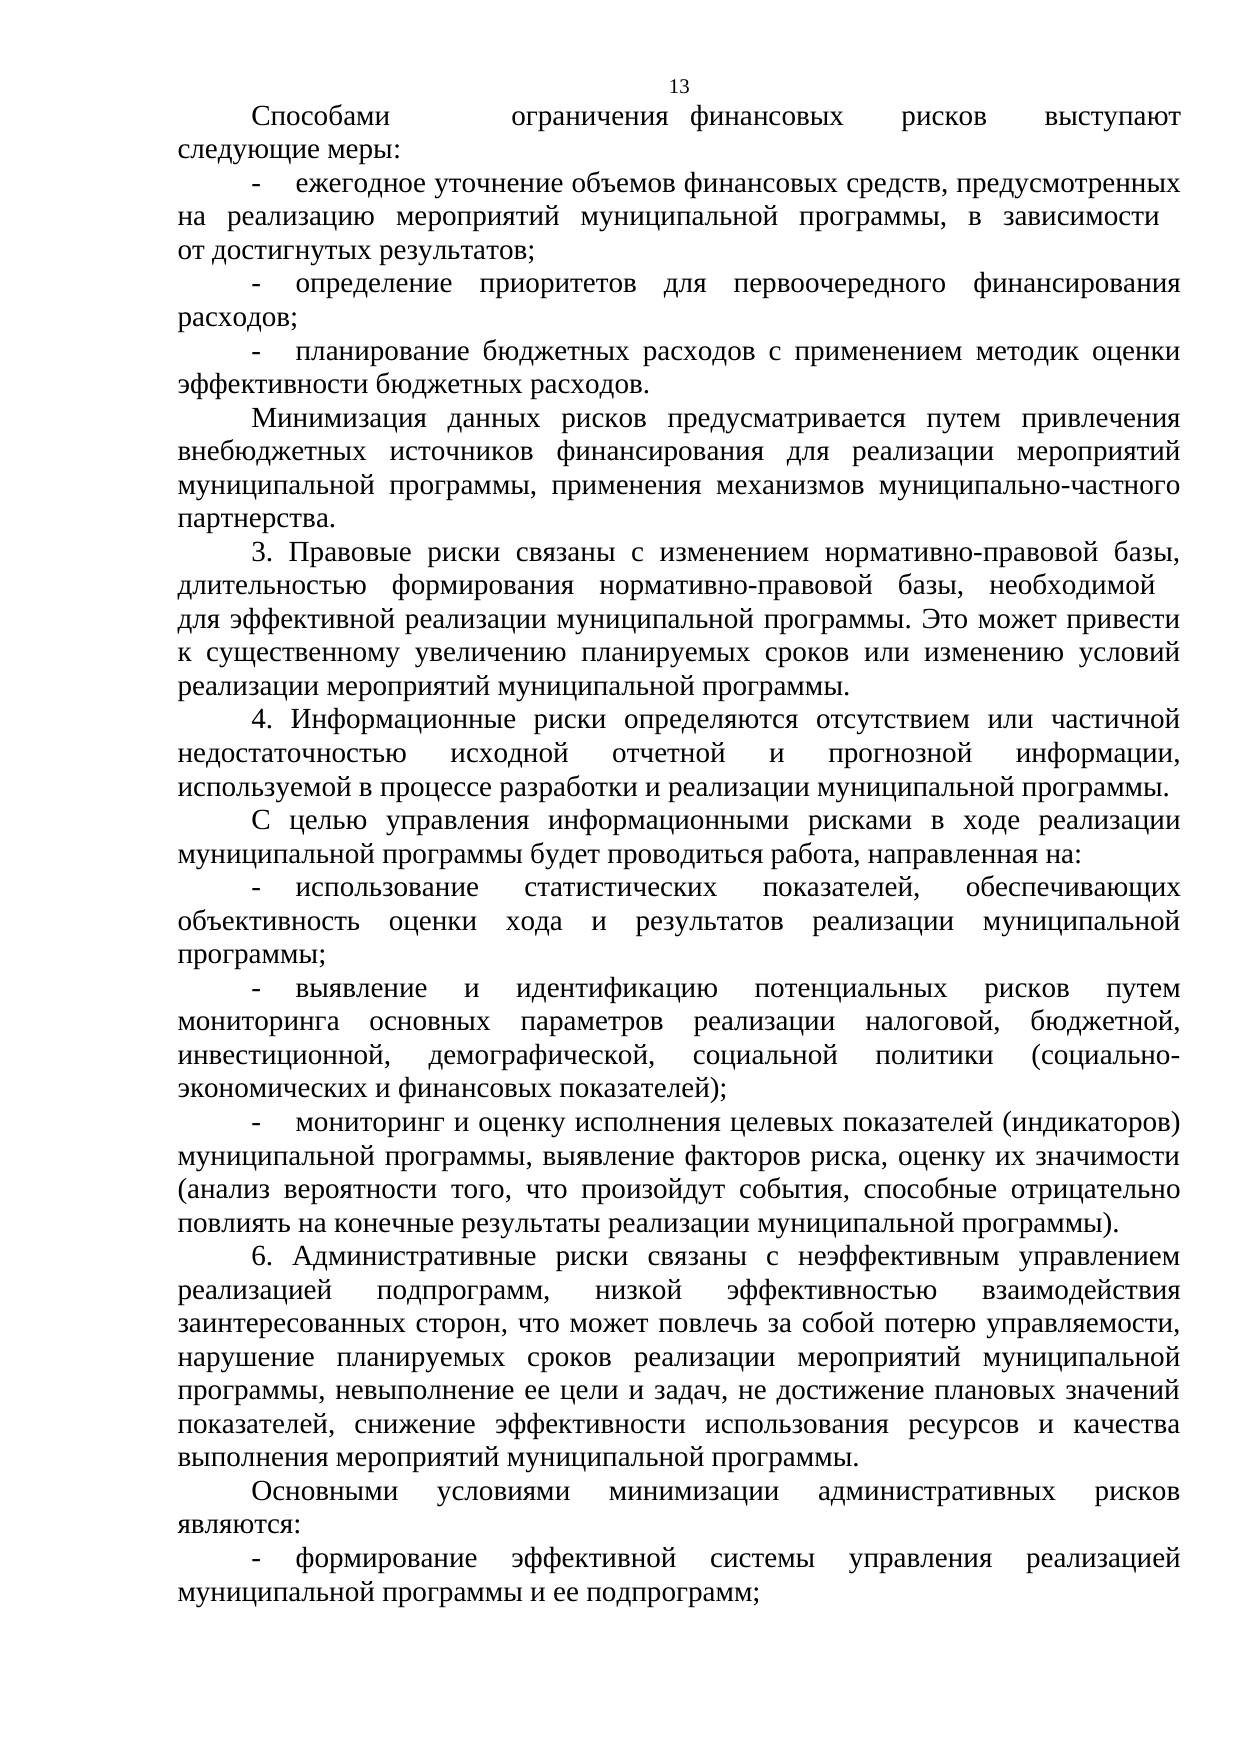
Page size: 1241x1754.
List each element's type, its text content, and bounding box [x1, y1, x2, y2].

text 4. Информационные риски определяются отсутствием или частичной недостаточностью исходной отчетной и прогнозной информации, используемой в процессе разработки и реализации муниципальной программы. [177, 702, 1181, 802]
text - формирование эффективной системы управления реализацией муниципальной программы и ее подпрограмм; [177, 1540, 1181, 1607]
text Основными условиями минимизации административных рисков являются: [177, 1473, 1181, 1540]
text 3. Правовые риски связаны с изменением нормативно-правовой базы, длительностью формирования нормативно-правовой базы, необходимой для эффективной реализации муниципальной программы. Это может привести к существенному увеличению планируемых сроков или изменению условий реализации мероприятий муниципальной программы. [177, 534, 1181, 702]
text 6. Административные риски связаны с неэффективным управлением реализацией подпрограмм, низкой эффективностью взаимодействия заинтересованных сторон, что может повлечь за собой потерю управляемости, нарушение планируемых сроков реализации мероприятий муниципальной программы, невыполнение ее цели и задач, не достижение плановых значений показателей, снижение эффективности использования ресурсов и качества выполнения мероприятий муниципальной программы. [177, 1238, 1181, 1473]
text - выявление и идентификацию потенциальных рисков путем мониторинга основных параметров реализации налоговой, бюджетной, инвестиционной, демографической, социальной политики (социально-экономических и финансовых показателей); [177, 970, 1181, 1104]
text - ежегодное уточнение объемов финансовых средств, предусмотренных на реализацию мероприятий муниципальной программы, в зависимости от достигнутых результатов; [177, 165, 1181, 266]
text Способами ограничения финансовых рисков выступают следующие меры: [177, 98, 1181, 165]
text Минимизация данных рисков предусматривается путем привлечения внебюджетных источников финансирования для реализации мероприятий муниципальной программы, применения механизмов муниципально-частного партнерства. [177, 400, 1181, 534]
text - планирование бюджетных расходов с применением методик оценки эффективности бюджетных расходов. [177, 333, 1181, 400]
text - определение приоритетов для первоочередного финансирования расходов; [177, 266, 1181, 333]
text С целью управления информационными рисками в ходе реализации муниципальной программы будет проводиться работа, направленная на: [177, 802, 1181, 869]
text - использование статистических показателей, обеспечивающих объективность оценки хода и результатов реализации муниципальной программы; [177, 869, 1181, 970]
text - мониторинг и оценку исполнения целевых показателей (индикаторов) муниципальной программы, выявление факторов риска, оценку их значимости (анализ вероятности того, что произойдут события, способные отрицательно повлиять на конечные результаты реализации муниципальной программы). [177, 1104, 1181, 1238]
